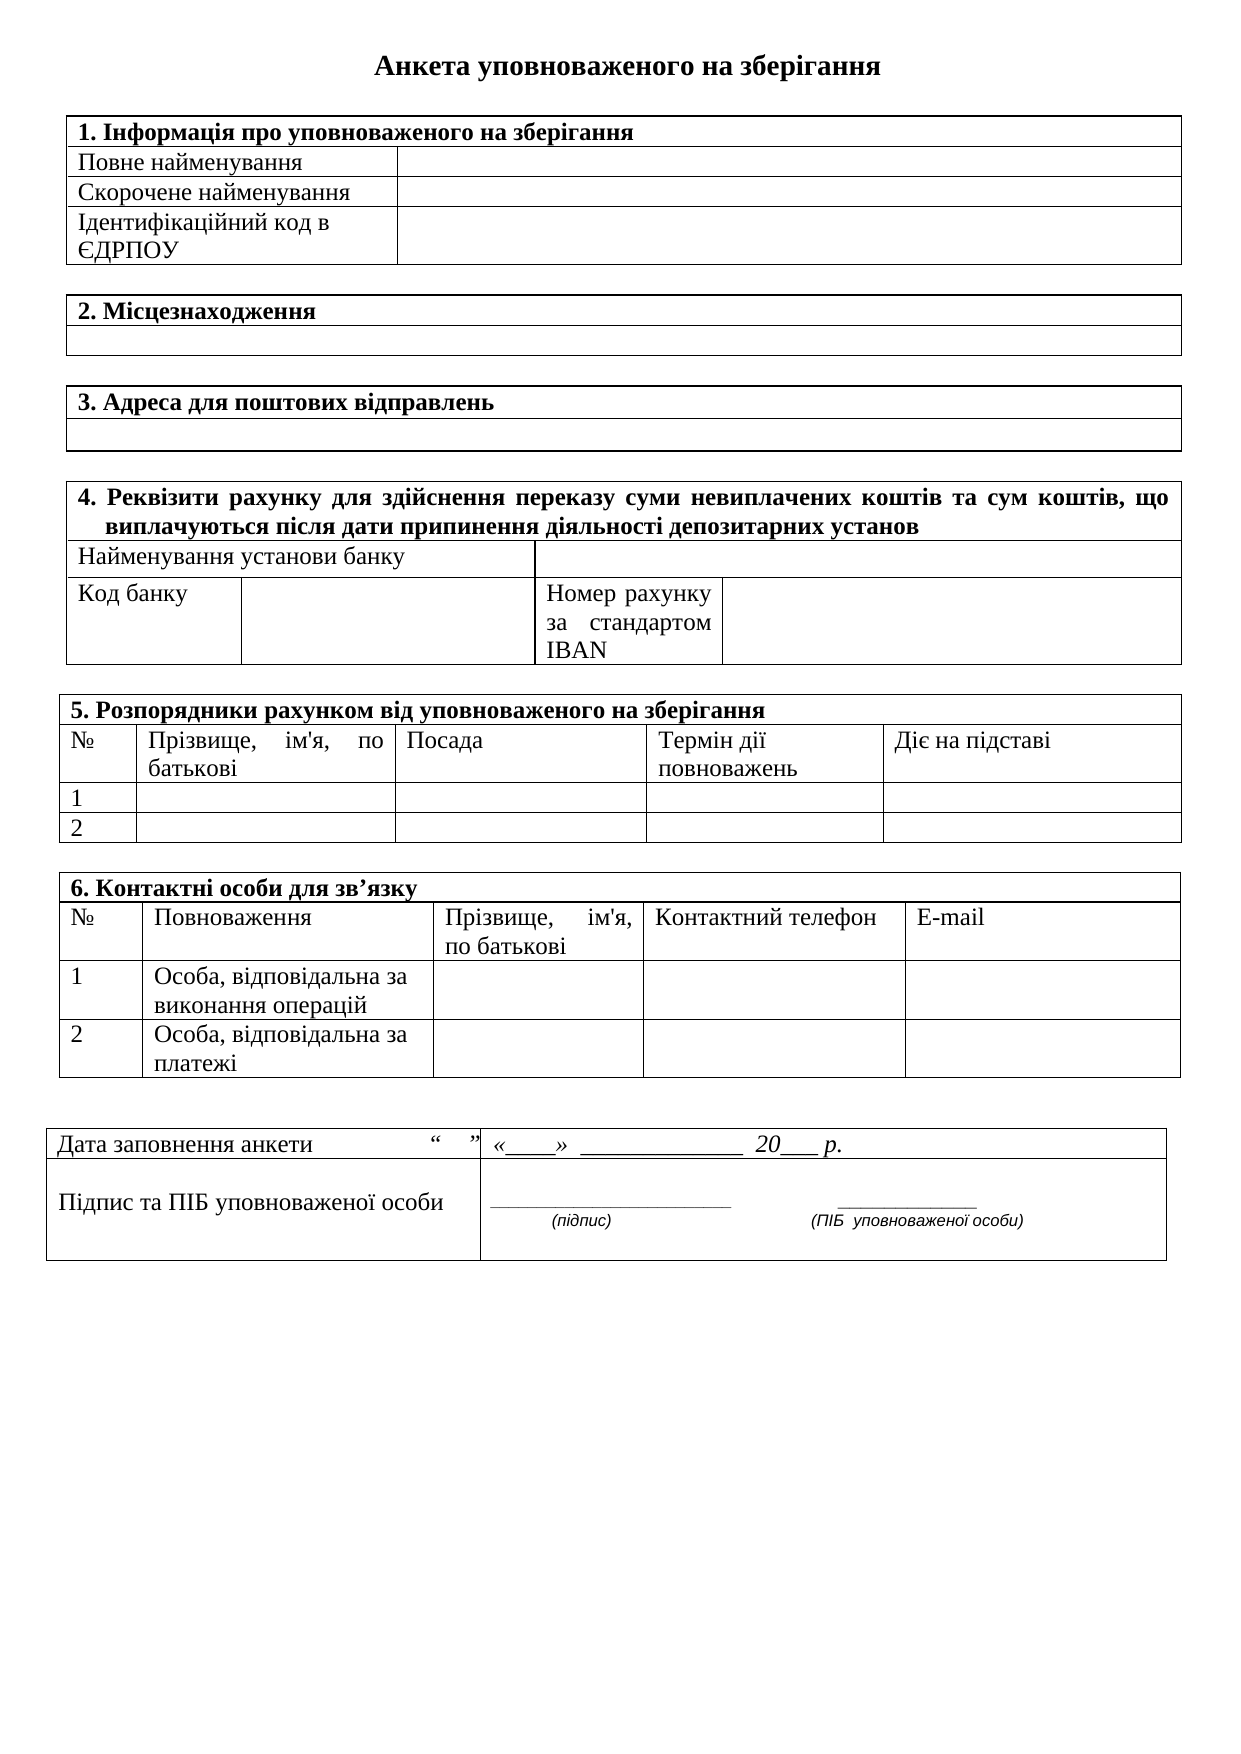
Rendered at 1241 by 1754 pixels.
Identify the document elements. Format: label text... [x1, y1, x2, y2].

table_header “ ” «____» _____________ 20___ р. [481, 1129, 1166, 1157]
table_cell [396, 813, 646, 842]
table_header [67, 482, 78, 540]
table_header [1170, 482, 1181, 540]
table_cell [1170, 177, 1181, 206]
table_cell [434, 961, 643, 1018]
table_cell 2 [60, 1020, 142, 1077]
text Анкета уповноваженого на зберігання [74, 48, 1181, 82]
table_cell [1170, 326, 1181, 355]
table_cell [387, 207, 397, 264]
table_cell [536, 541, 1181, 577]
table_cell Посада [396, 725, 646, 782]
table_header 6. Контактні особи для зв’язку [60, 873, 1180, 901]
table_cell 1 [60, 783, 136, 812]
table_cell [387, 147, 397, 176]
table_cell Особа, відповідальна за виконання операцій [143, 961, 433, 1018]
table_cell [647, 783, 883, 812]
table_cell 2 [60, 813, 136, 842]
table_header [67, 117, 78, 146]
table_cell [67, 326, 78, 355]
table_cell Прізвище, ім'я, по батькові [434, 903, 643, 960]
table_cell [67, 419, 1181, 450]
table_cell Найменування установи банку [67, 541, 534, 577]
table_cell __________________________ ____________ (підпис) (ПІБ уповноваженої особи) [481, 1159, 1166, 1260]
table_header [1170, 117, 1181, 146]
table_cell [137, 813, 395, 842]
table_cell Повноваження [143, 903, 433, 960]
table_cell [398, 207, 1181, 264]
table_header 3. Адреса для поштових відправлень [67, 387, 1181, 417]
table_cell № [60, 903, 142, 960]
table_cell [884, 783, 1181, 812]
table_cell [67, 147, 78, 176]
table_cell [906, 1020, 1180, 1077]
table_cell [242, 578, 534, 664]
table_cell [884, 813, 1181, 842]
table_header Дата заповнення анкети [47, 1129, 480, 1157]
table_header 5. Розпорядники рахунком від уповноваженого на зберігання [60, 695, 1181, 724]
table_cell [644, 1020, 905, 1077]
table_cell [906, 961, 1180, 1018]
table_cell Підпис та ПІБ уповноваженої особи [47, 1159, 480, 1260]
table_cell Особа, відповідальна за платежі [143, 1020, 433, 1077]
table_cell 1 [60, 961, 142, 1018]
table_cell [434, 1020, 643, 1077]
table_cell [723, 578, 1181, 664]
table_cell Код банку [67, 578, 241, 664]
table_cell [398, 177, 409, 206]
table_cell № [60, 725, 136, 782]
table_cell Термін дії повноважень [647, 725, 883, 782]
table_cell E-mail [906, 903, 1180, 960]
table_cell [137, 783, 395, 812]
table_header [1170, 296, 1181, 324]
table_cell Прізвище, ім'я, по батькові [137, 725, 395, 782]
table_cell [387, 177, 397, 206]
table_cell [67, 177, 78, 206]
table_cell [1170, 147, 1181, 176]
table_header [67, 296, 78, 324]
table_cell Контактний телефон [644, 903, 905, 960]
table_cell [396, 783, 646, 812]
table_cell [644, 961, 905, 1018]
table_cell [398, 147, 409, 176]
table_cell [647, 813, 883, 842]
table_cell Діє на підставі [884, 725, 1181, 782]
